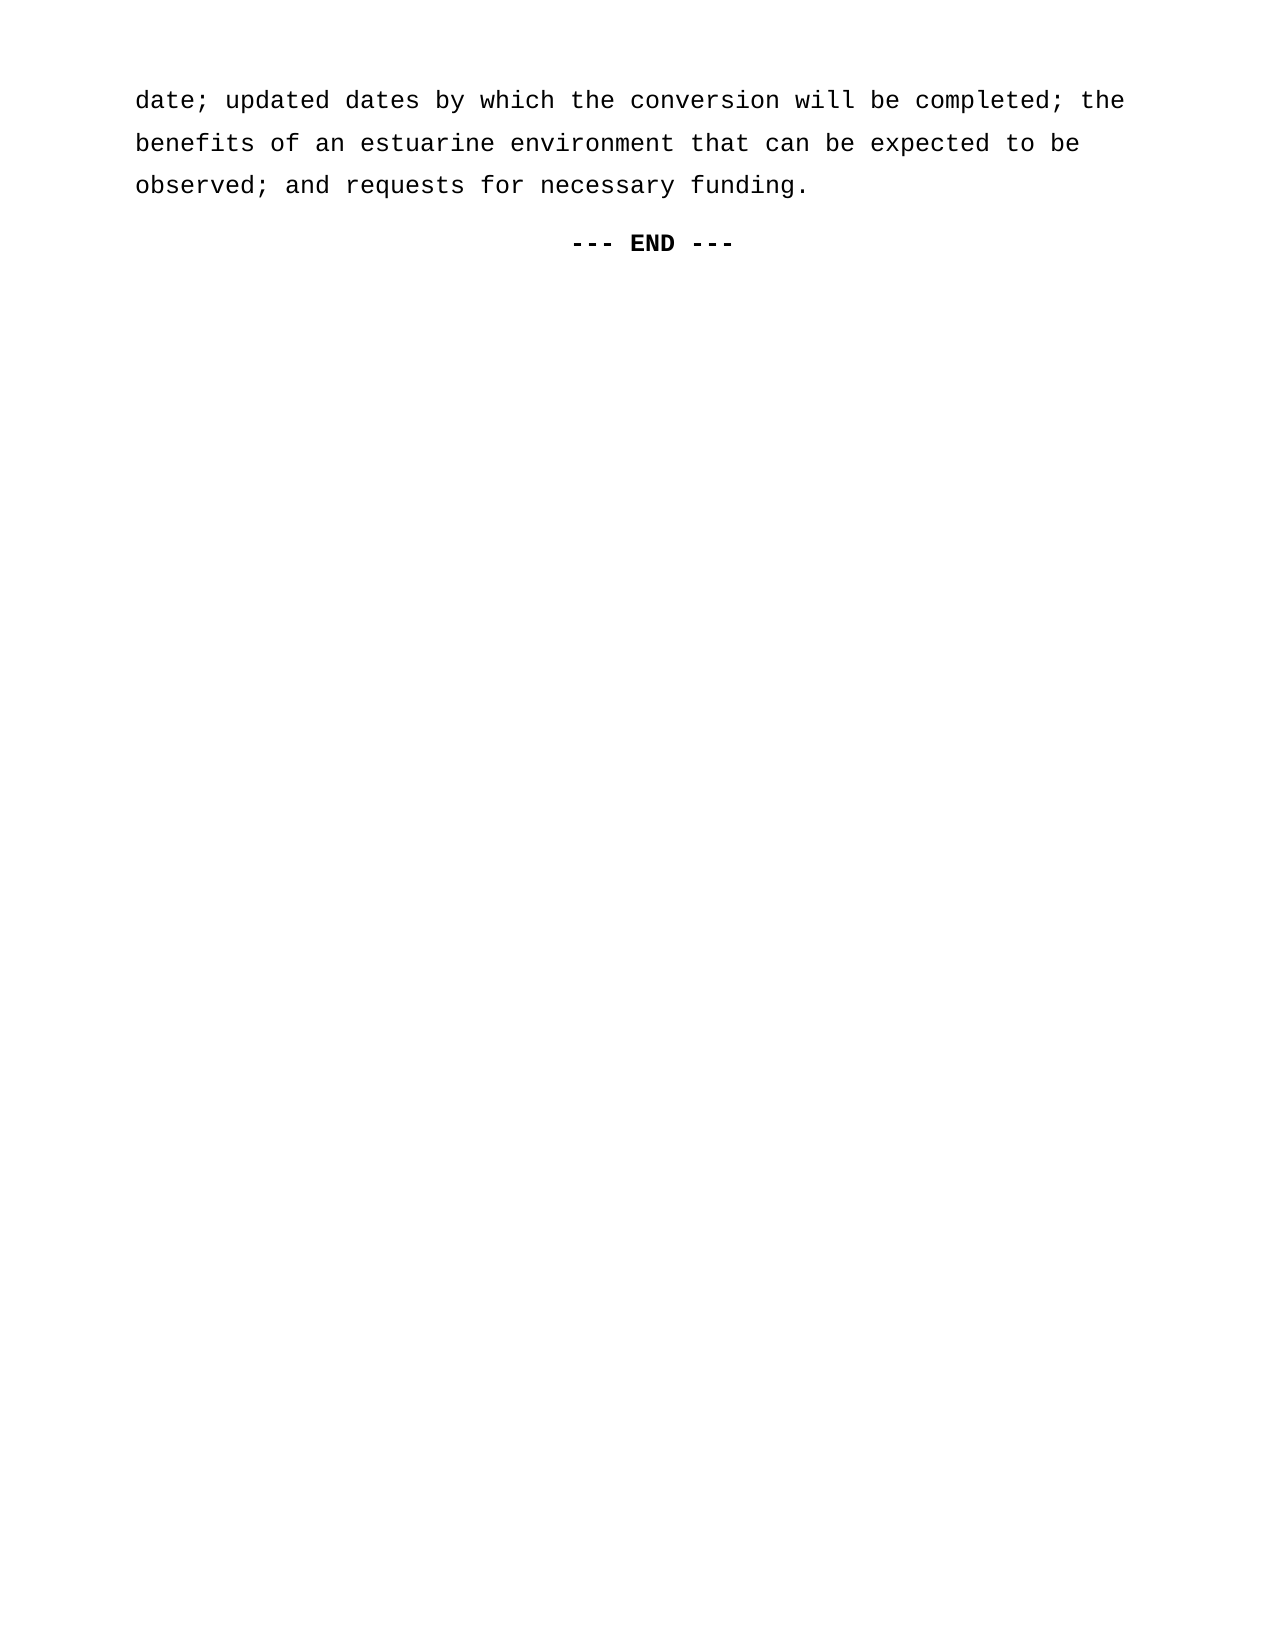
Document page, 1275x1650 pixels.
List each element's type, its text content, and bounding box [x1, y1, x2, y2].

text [135, 75, 1170, 202]
text --- END --- [135, 231, 1170, 259]
